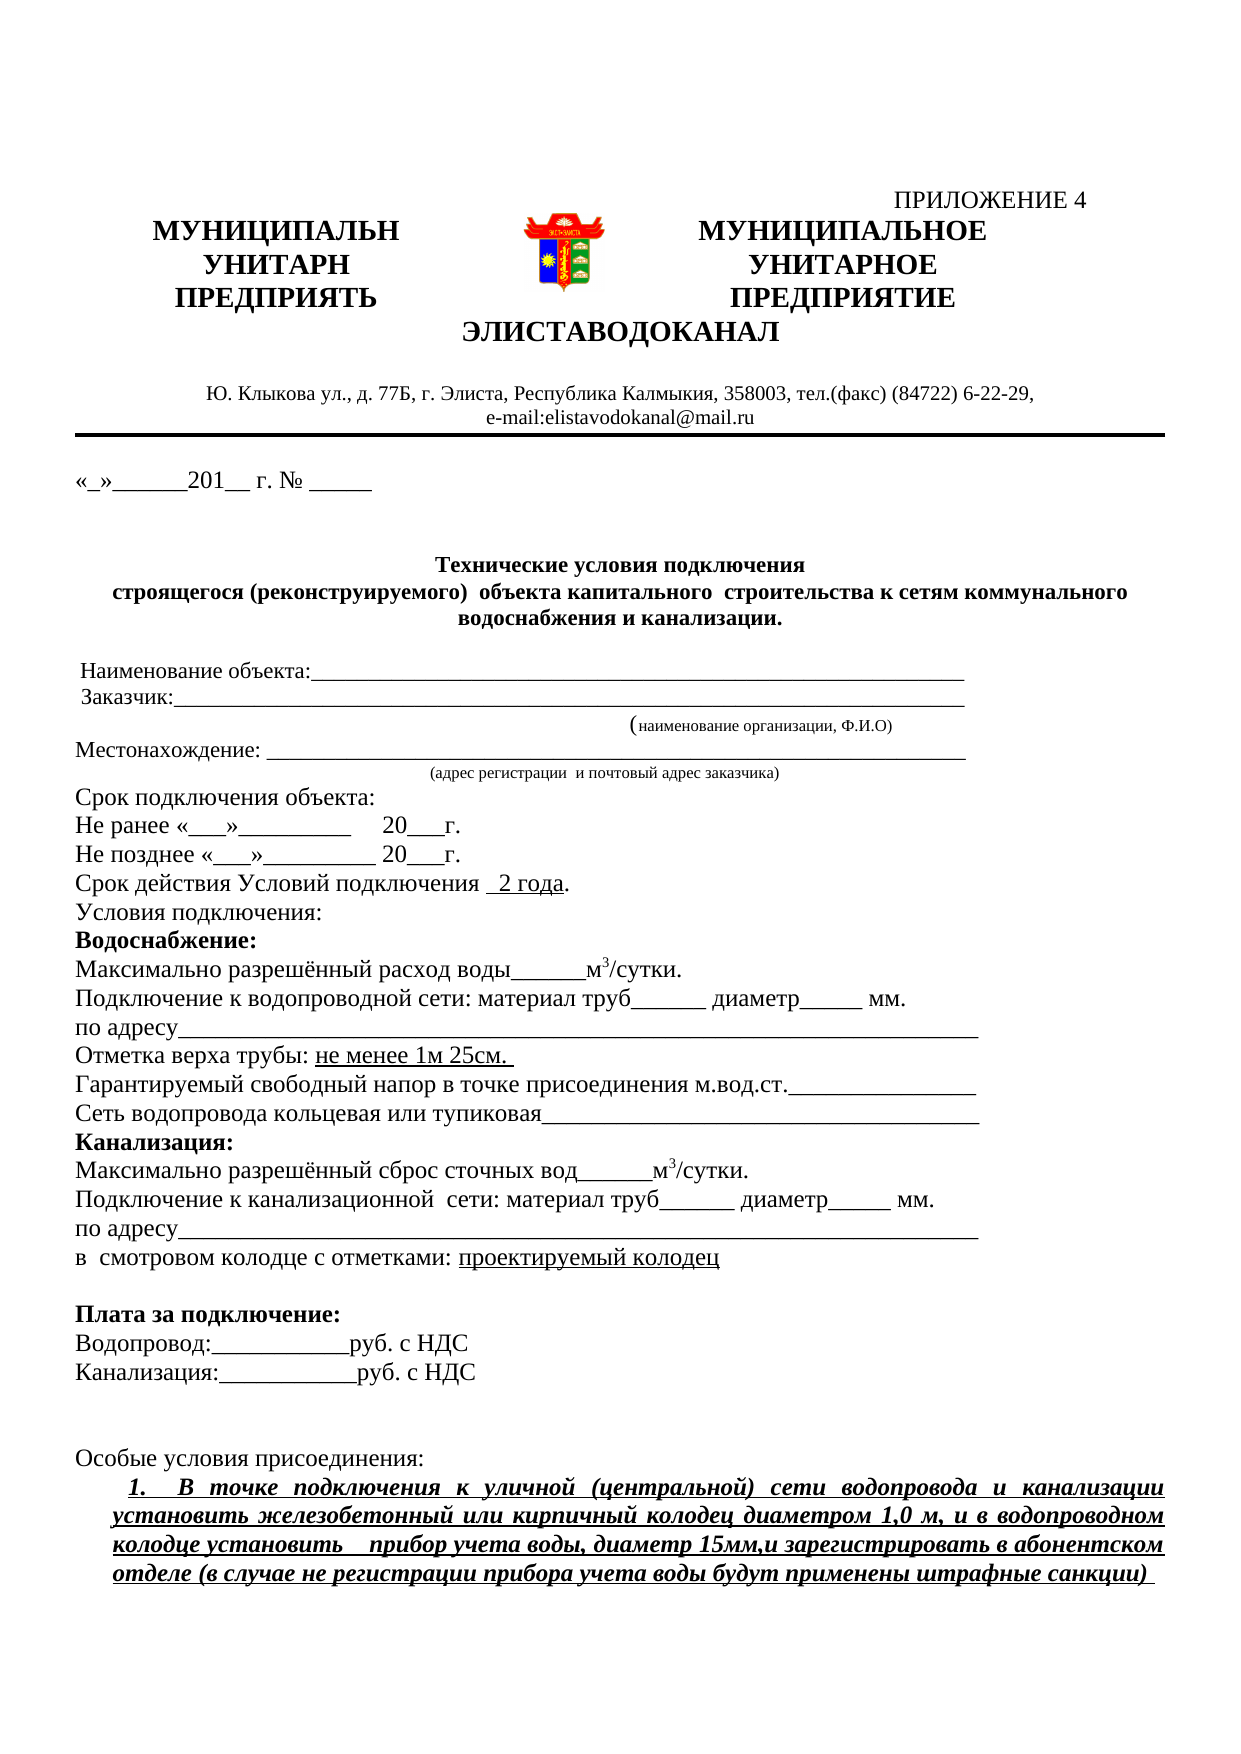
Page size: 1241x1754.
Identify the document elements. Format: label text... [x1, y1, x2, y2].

text Не позднее «___»_________ 20___г. [75, 839, 1165, 868]
table_header МУНИЦИПАЛЬН УНИТАРН ПРЕДПРИЯТЬ [64, 214, 488, 314]
text по адресу________________________________________________________________ [75, 1213, 1165, 1242]
text 1. В точке подключения к уличной (центральной) сети водопровода и канализации установить железобетонный или кирпичный колодец диаметром 1,0 м, и в водопроводном колодце установить прибор учета воды, диаметр 15мм,и зарегистрировать в абонентском отделе (в случае не регистрации прибора учета воды будут применены штрафные санкции) [112, 1527, 1165, 1554]
text Отметка верха трубы: не менее 1м 25см. [75, 1040, 1165, 1069]
text «_»______201__ г. № _____ [75, 465, 1165, 494]
text Водопровод:___________руб. с НДС [75, 1328, 1165, 1357]
text Подключение к канализационной сети: материал труб______ диаметр_____ мм. [75, 1184, 1165, 1213]
text Особые условия присоединения: [75, 1443, 1165, 1472]
text 1. В точке подключения к уличной (центральной) сети водопровода и канализации установить железобетонный или кирпичный колодец диаметром 1,0 м, и в водопроводном колодце установить прибор учета воды, диаметр 15мм,и зарегистрировать в абонентском отделе (в случае не регистрации прибора учета воды будут применены штрафные санкции) [112, 1472, 1165, 1525]
table_header [489, 214, 636, 314]
text Плата за подключение: [75, 1299, 1165, 1328]
text ПРИЛОЖЕНИЕ 4 [75, 185, 1165, 213]
picture [523, 213, 605, 292]
text Сеть водопровода кольцевая или тупиковая___________________________________ [75, 1098, 1165, 1127]
text Заказчик:_____________________________________________________________________ [75, 683, 1165, 710]
text 1. В точке подключения к уличной (центральной) сети водопровода и канализации установить железобетонный или кирпичный колодец диаметром 1,0 м, и в водопроводном колодце установить прибор учета воды, диаметр 15мм,и зарегистрировать в абонентском отделе (в случае не регистрации прибора учета воды будут применены штрафные санкции) [112, 1555, 1165, 1587]
text в смотровом колодце с отметками: проектируемый колодец [75, 1242, 1165, 1270]
text Канализация: [75, 1127, 1165, 1155]
text Срок действия Условий подключения 2 года. [75, 868, 1165, 897]
text Ю. Клыкова ул., д. 77Б, г. Элиста, Республика Калмыкия, 358003, тел.(факс) (84722) 6-22-29, [75, 381, 1165, 405]
text Срок подключения объекта: [75, 782, 1165, 810]
text Подключение к водопроводной сети: материал труб______ диаметр_____ мм. [75, 983, 1165, 1012]
text Технические условия подключения [75, 552, 1165, 578]
text Гарантируемый свободный напор в точке присоединения м.вод.ст._______________ [75, 1069, 1165, 1098]
table_header МУНИЦИПАЛЬНОЕ УНИТАРНОЕ ПРЕДПРИЯТИЕ [636, 214, 1049, 314]
text ЭЛИСТАВОДОКАНАЛ [75, 314, 1165, 348]
text Не ранее «___»_________ 20___г. [75, 810, 1165, 839]
text Наименование объекта:_________________________________________________________ [80, 657, 1165, 683]
text (адрес регистрации и почтовый адрес заказчика) [117, 762, 1165, 782]
text по адресу________________________________________________________________ [75, 1012, 1165, 1040]
text e-mail:elistavodokanal@mail.ru [75, 405, 1165, 433]
text Местонахождение: _____________________________________________________________ [75, 736, 1165, 762]
text Максимально разрешённый сброс сточных вод______м3/сутки. [75, 1155, 1165, 1184]
text Условия подключения: [75, 897, 1165, 925]
text Канализация:___________руб. с НДС [75, 1357, 1165, 1385]
text строящегося (реконструируемого) объекта капитального строительства к сетям коммунального водоснабжения и канализации. [75, 578, 1165, 631]
text Максимально разрешённый расход воды______м3/сутки. [75, 954, 1165, 983]
text Водоснабжение: [75, 925, 1165, 954]
text (наименование организации, Ф.И.О) [75, 710, 1165, 736]
